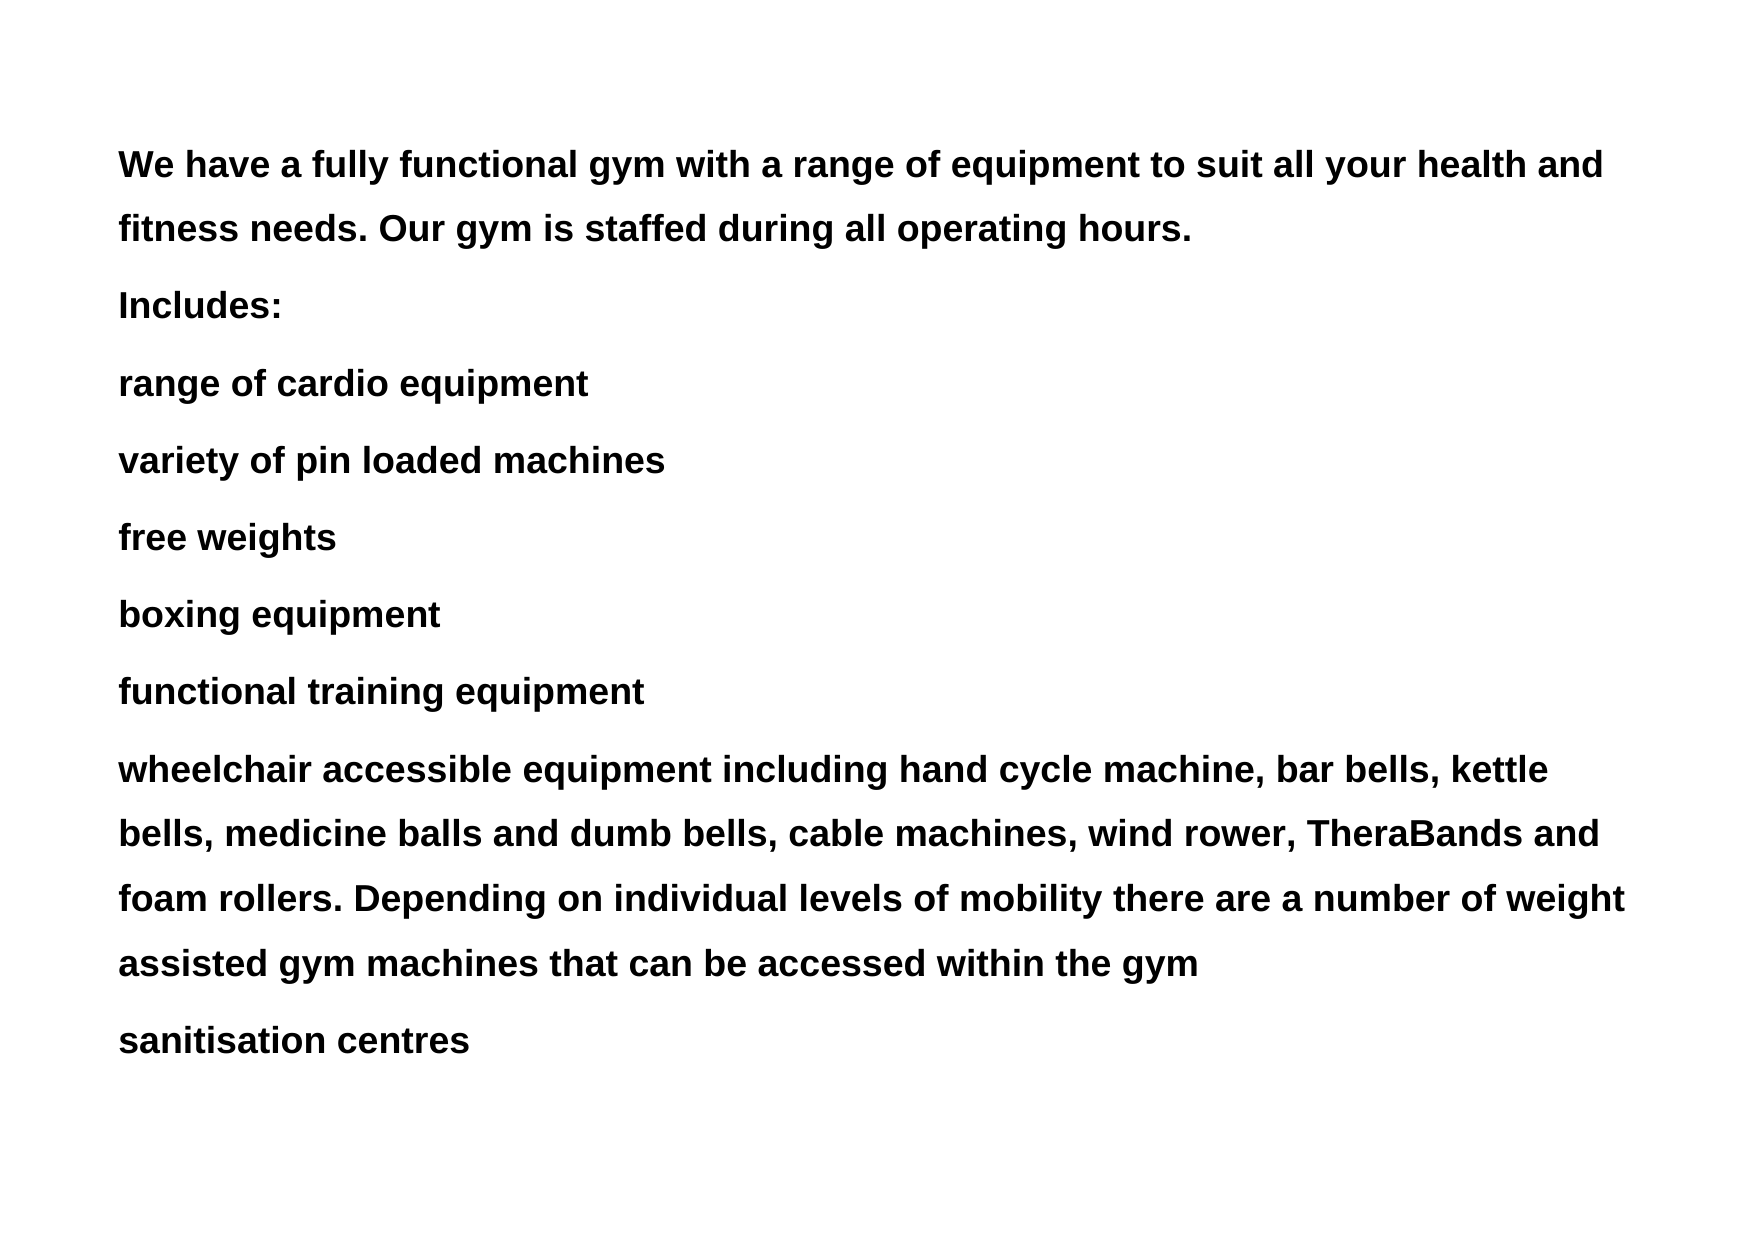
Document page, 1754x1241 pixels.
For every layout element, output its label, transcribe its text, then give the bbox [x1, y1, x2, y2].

text We have a fully functional gym with a range of equipment to suit all your health and fitness needs. Our gym is staffed during all operating hours. [118, 142, 1636, 249]
text boxing equipment [118, 592, 1636, 636]
text wheelchair accessible equipment including hand cycle machine, bar bells, kettle bells, medicine balls and dumb bells, cable machines, wind rower, TheraBands and foam rollers. Depending on individual levels of mobility there are a number of weight assisted gym machines that can be accessed within the gym [118, 747, 1636, 984]
text sanitisation centres [118, 1018, 1636, 1061]
text range of cardio equipment [118, 361, 1636, 404]
text Includes: [118, 284, 1636, 327]
text functional training equipment [118, 669, 1636, 713]
text variety of pin loaded machines [118, 438, 1636, 481]
text free weights [118, 515, 1636, 558]
